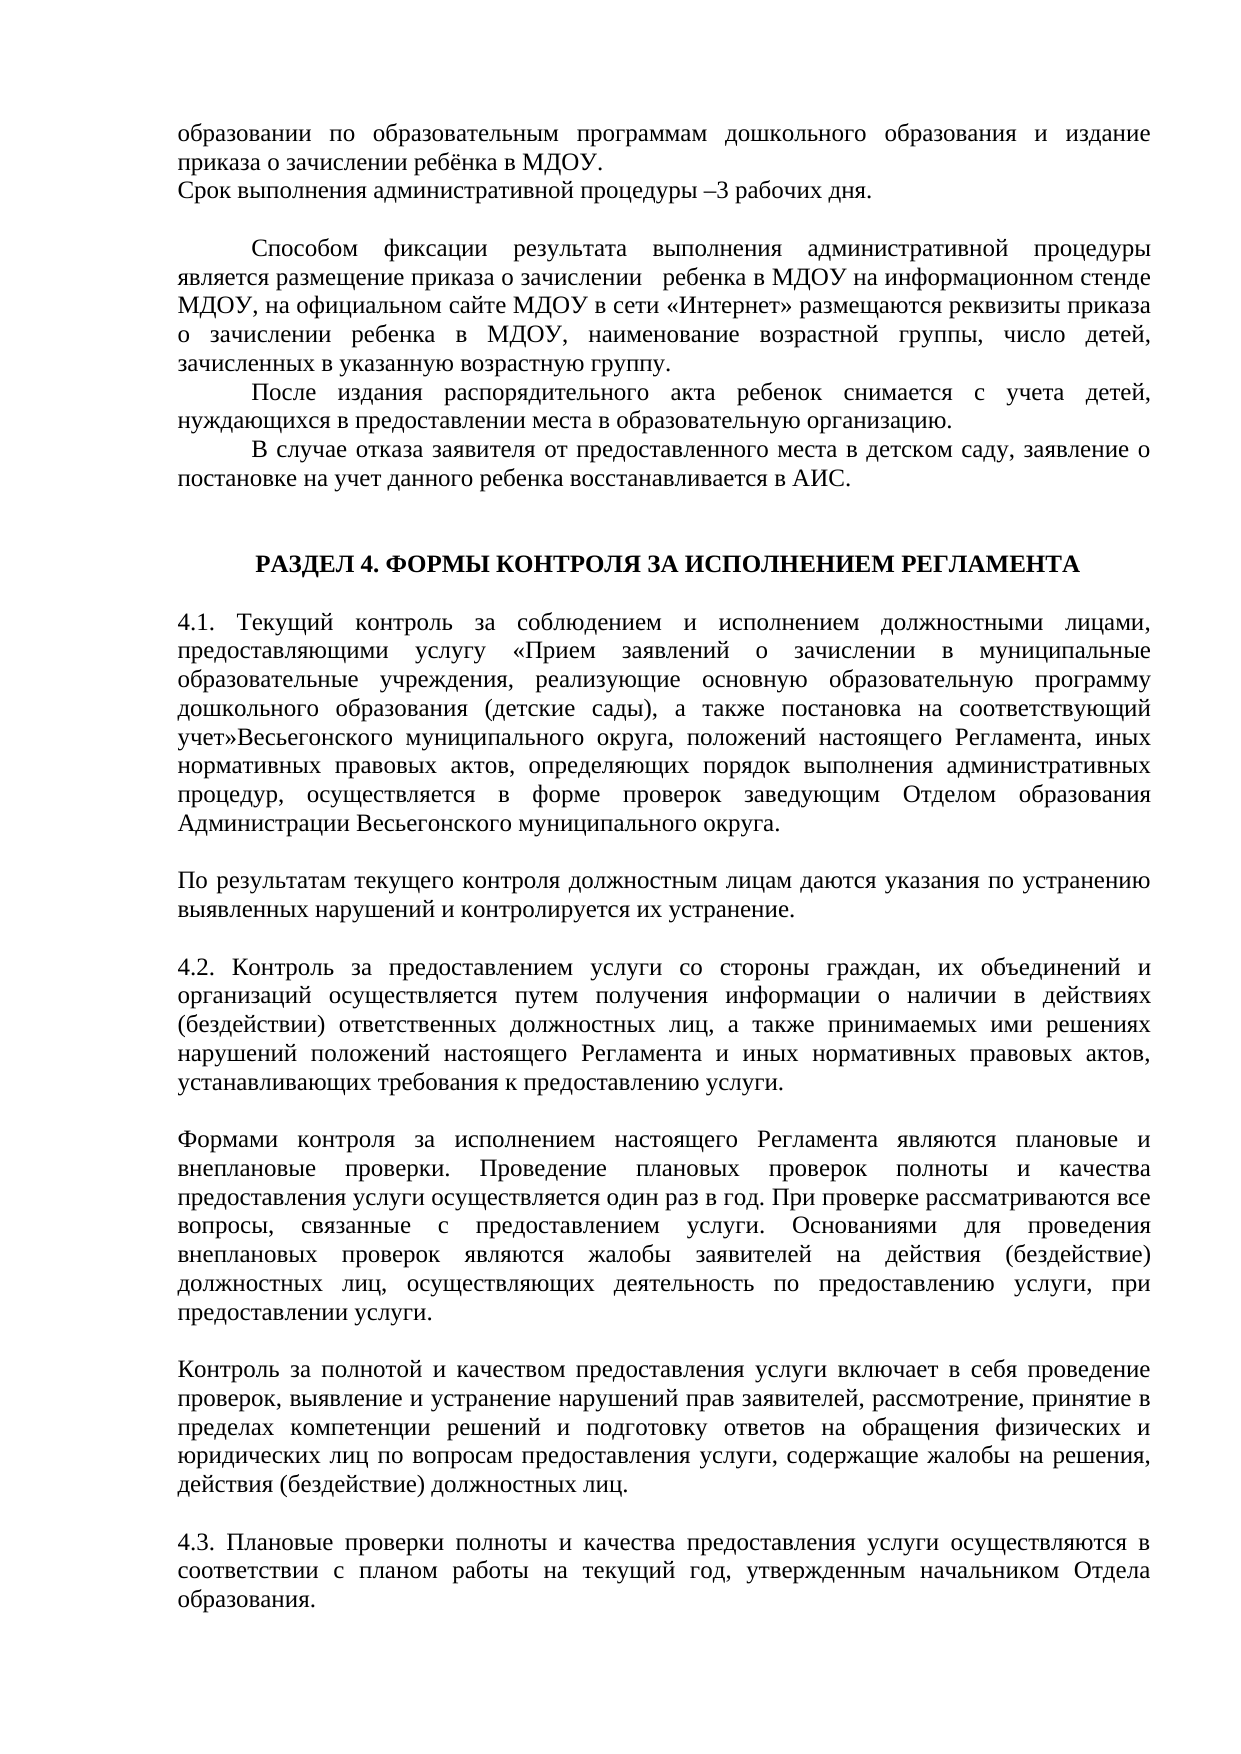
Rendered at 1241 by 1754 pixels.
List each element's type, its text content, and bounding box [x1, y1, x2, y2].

text После издания распорядительного акта ребенок снимается с учета детей, нуждающихся в предоставлении места в образовательную организацию. [177, 377, 1152, 434]
text Срок выполнения административной процедуры –3 рабочих дня. [177, 176, 1152, 204]
text 4.3. Плановые проверки полноты и качества предоставления услуги осуществляются в соответствии с планом работы на текущий год, утвержденным начальником Отдела образования. [177, 1527, 1152, 1613]
text Контроль за полнотой и качеством предоставления услуги включает в себя проведение проверок, выявление и устранение нарушений прав заявителей, рассмотрение, принятие в пределах компетенции решений и подготовку ответов на обращения физических и юридических лиц по вопросам предоставления услуги, содержащие жалобы на решения, действия (бездействие) должностных лиц. [177, 1354, 1152, 1498]
text Способом фиксации результата выполнения административной процедуры является размещение приказа о зачислении ребенка в МДОУ на информационном стенде МДОУ, на официальном сайте МДОУ в сети «Интернет» размещаются реквизиты приказа о зачислении ребенка в МДОУ, наименование возрастной группы, число детей, зачисленных в указанную возрастную группу. [177, 233, 1152, 377]
text 4.1. Текущий контроль за соблюдением и исполнением должностными лицами, предоставляющими услугу «Прием заявлений о зачислении в муниципальные образовательные учреждения, реализующие основную образовательную программу дошкольного образования (детские сады), а также постановка на соответствующий учет»Весьегонского муниципального округа, положений настоящего Регламента, иных нормативных правовых актов, определяющих порядок выполнения административных процедур, осуществляется в форме проверок заведующим Отделом образования Администрации Весьегонского муниципального округа. [177, 607, 1152, 837]
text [177, 118, 1152, 176]
text По результатам текущего контроля должностным лицам даются указания по устранению выявленных нарушений и контролируется их устранение. [177, 866, 1152, 923]
text 4.2. Контроль за предоставлением услуги со стороны граждан, их объединений и организаций осуществляется путем получения информации о наличии в действиях (бездействии) ответственных должностных лиц, а также принимаемых ими решениях нарушений положений настоящего Регламента и иных нормативных правовых актов, устанавливающих требования к предоставлению услуги. [177, 952, 1152, 1096]
text РАЗДЕЛ 4. ФОРМЫ КОНТРОЛЯ ЗА ИСПОЛНЕНИЕМ РЕГЛАМЕНТА [177, 549, 1152, 578]
text В случае отказа заявителя от предоставленного места в детском саду, заявление о постановке на учет данного ребенка восстанавливается в АИС. [177, 434, 1152, 492]
text Формами контроля за исполнением настоящего Регламента являются плановые и внеплановые проверки. Проведение плановых проверок полноты и качества предоставления услуги осуществляется один раз в год. При проверке рассматриваются все вопросы, связанные с предоставлением услуги. Основаниями для проведения внеплановых проверок являются жалобы заявителей на действия (бездействие) должностных лиц, осуществляющих деятельность по предоставлению услуги, при предоставлении услуги. [177, 1124, 1152, 1326]
